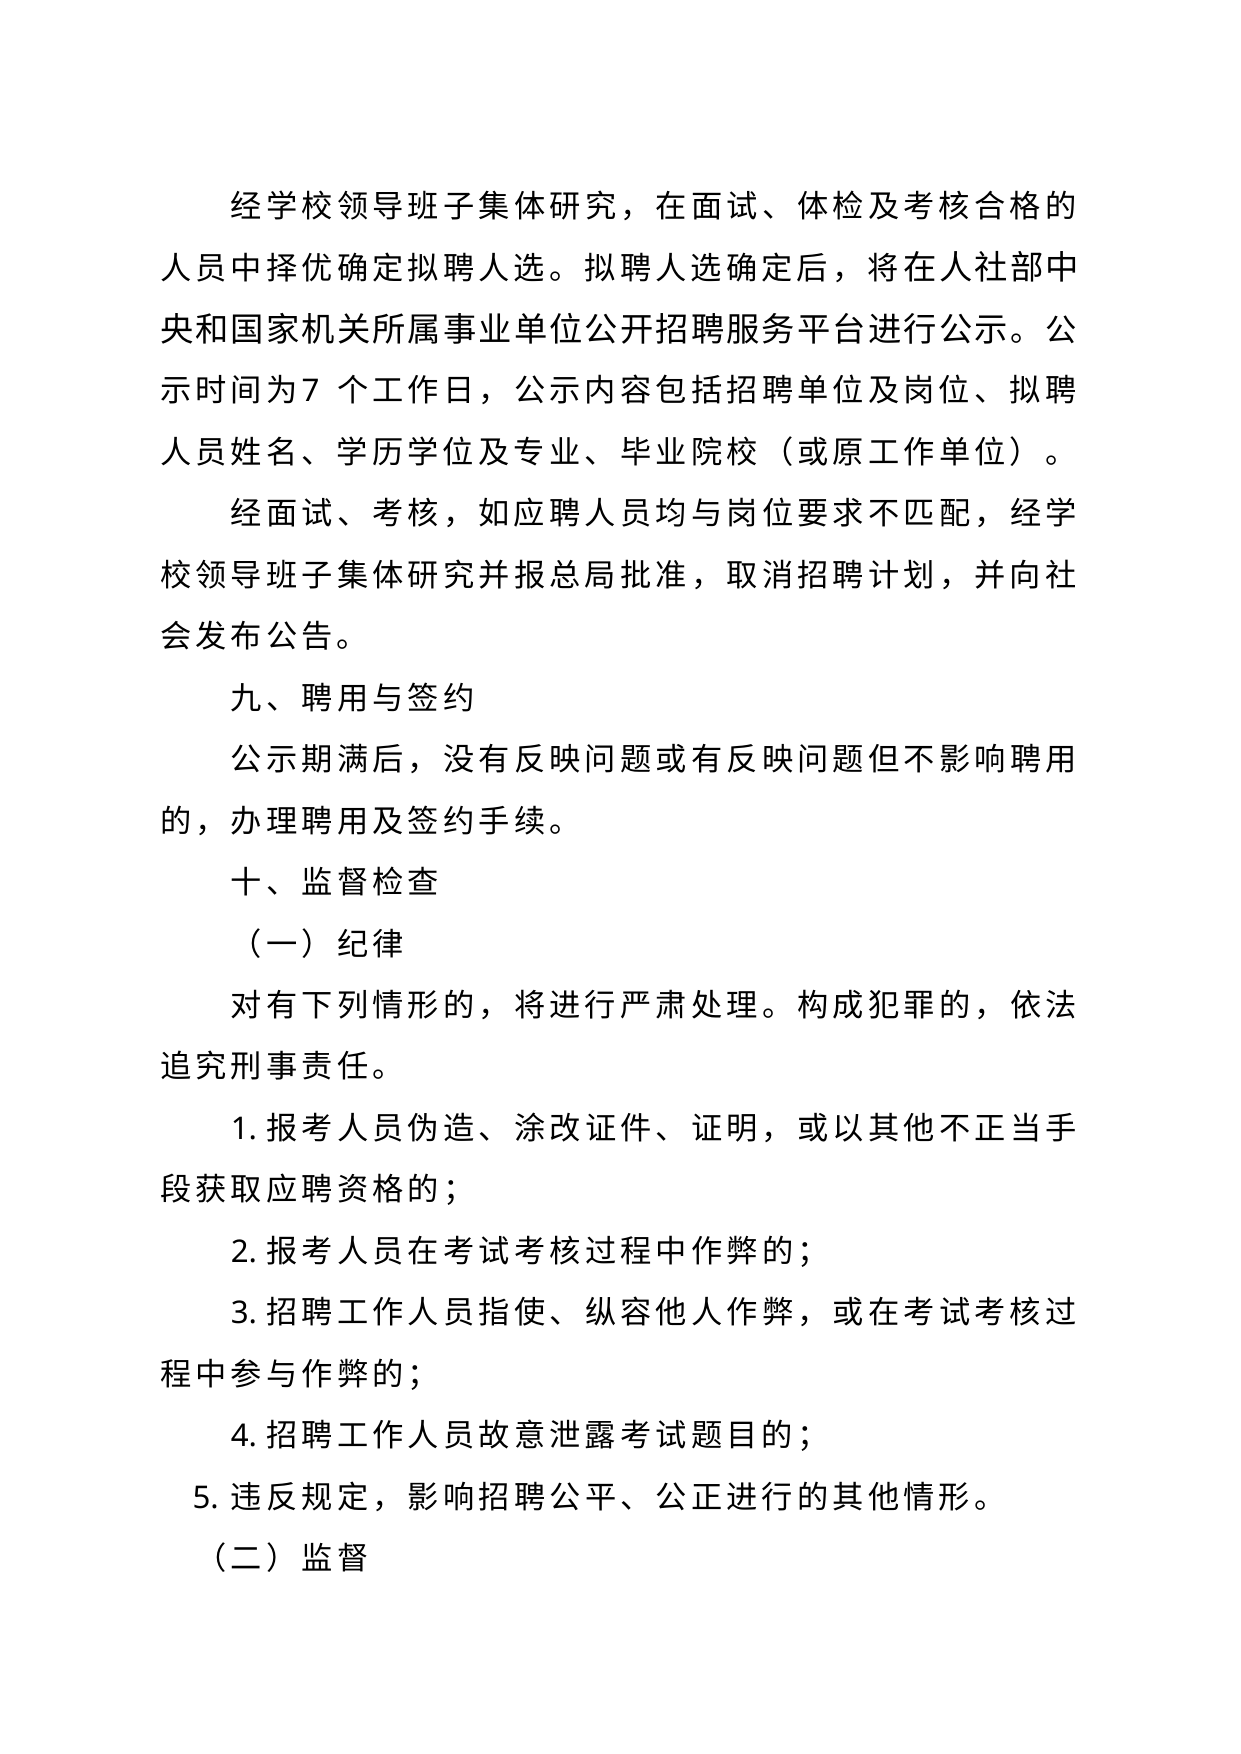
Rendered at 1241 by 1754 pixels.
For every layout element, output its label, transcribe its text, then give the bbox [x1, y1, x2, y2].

text （一）纪律 [213, 911, 1081, 972]
text 5.违反规定，影响招聘公平、公正进行的其他情形。 [160, 1464, 1081, 1525]
text 十、监督检查 [160, 849, 1081, 911]
text 4.招聘工作人员故意泄露考试题目的； [160, 1402, 1081, 1464]
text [160, 1525, 1081, 1587]
text 经面试、考核，如应聘人员均与岗位要求不匹配，经学校领导班子集体研究并报总局批准，取消招聘计划，并向社会发布公告。 [160, 480, 1081, 665]
text 1.报考人员伪造、涂改证件、证明，或以其他不正当手段获取应聘资格的； [160, 1095, 1081, 1218]
text 3.招聘工作人员指使、纵容他人作弊，或在考试考核过程中参与作弊的； [160, 1279, 1081, 1402]
text 经学校领导班子集体研究，在面试、体检及考核合格的人员中择优确定拟聘人选。拟聘人选确定后，将在人社部中央和国家机关所属事业单位公开招聘服务平台进行公示。公示时间为7个工作日，公示内容包括招聘单位及岗位、拟聘人员姓名、学历学位及专业、毕业院校（或原工作单位）。 [160, 173, 1081, 480]
text 对有下列情形的，将进行严肃处理。构成犯罪的，依法追究刑事责任。 [160, 972, 1081, 1095]
text 2.报考人员在考试考核过程中作弊的； [160, 1218, 1081, 1279]
text 九、聘用与签约 [160, 665, 1081, 726]
text 公示期满后，没有反映问题或有反映问题但不影响聘用的，办理聘用及签约手续。 [160, 726, 1081, 849]
